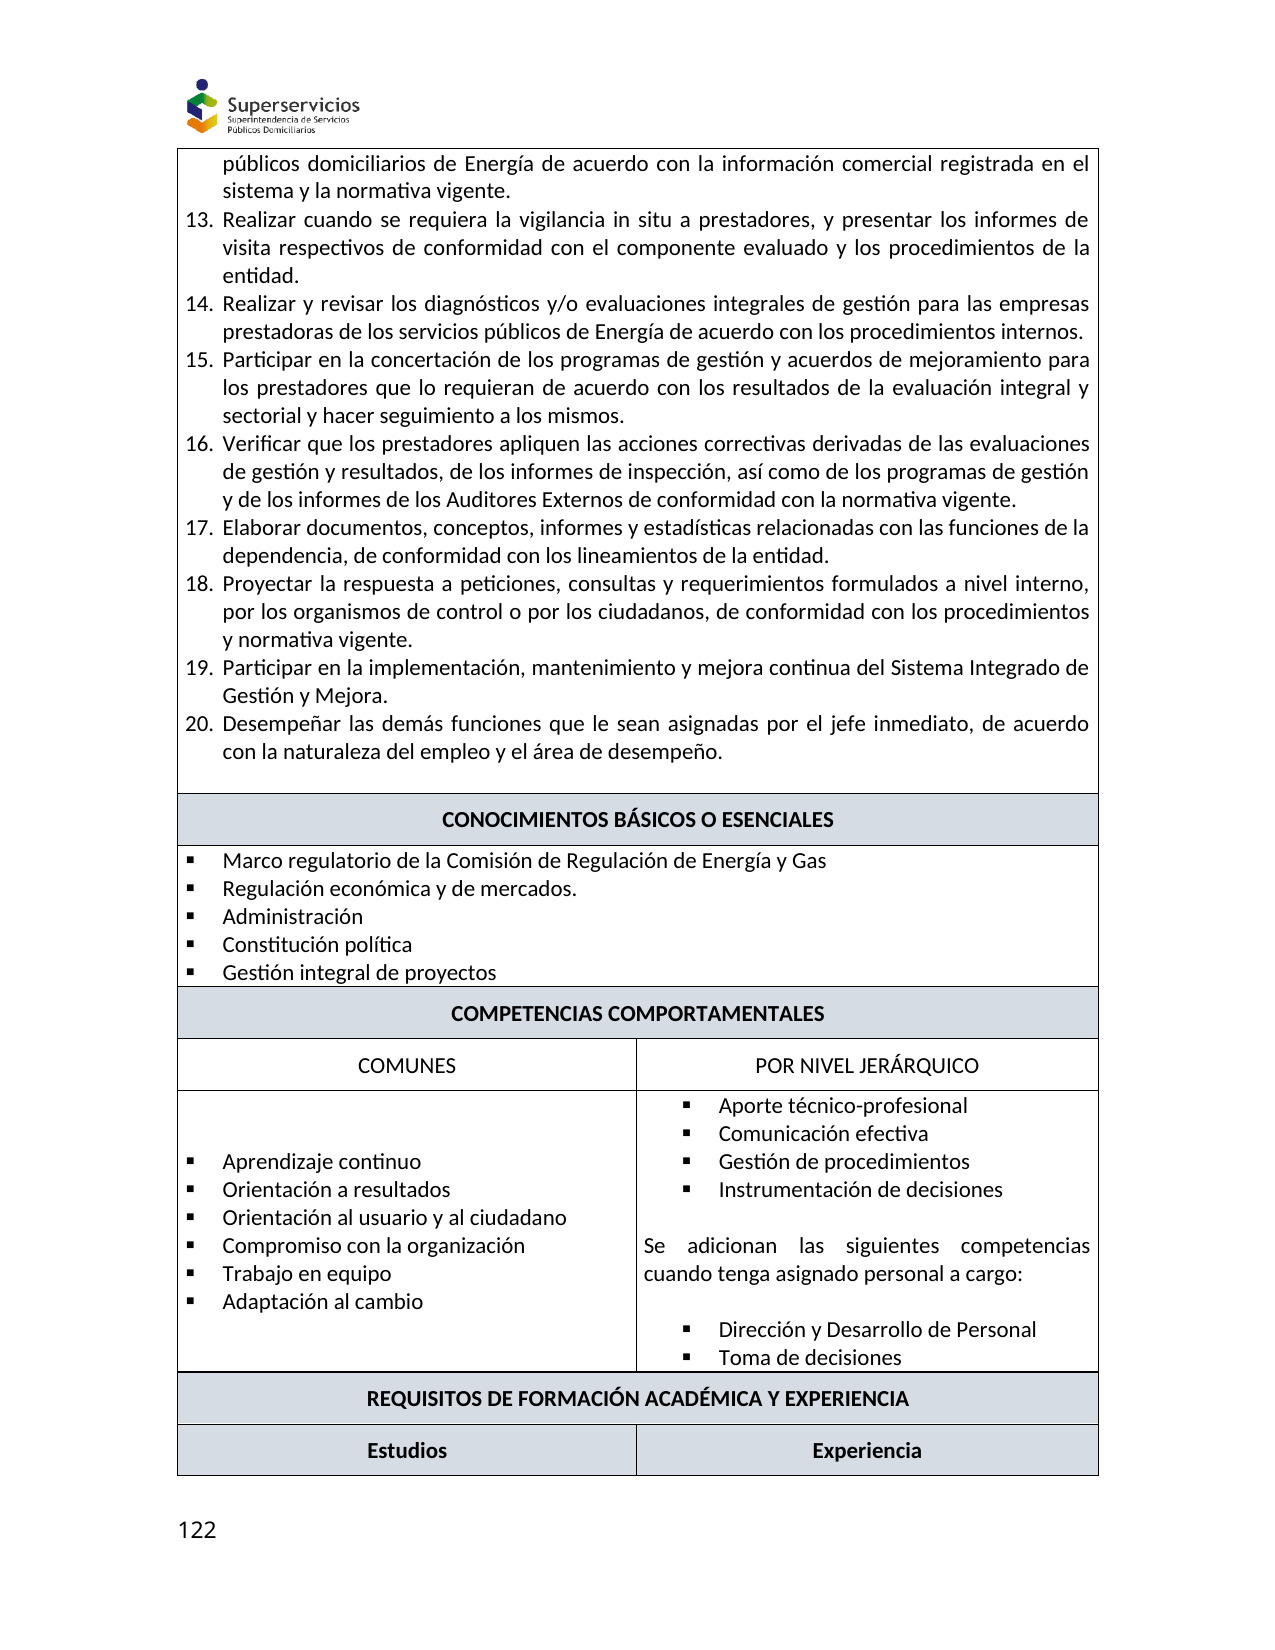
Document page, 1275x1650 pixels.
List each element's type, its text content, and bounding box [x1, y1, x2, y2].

table_cell Experiencia [637, 1425, 1098, 1475]
table_cell COMUNES [178, 1039, 636, 1090]
table_cell COMPETENCIAS COMPORTAMENTALES [178, 987, 1098, 1038]
picture [177, 73, 370, 140]
table_cell Aprendizaje continuo Orientación a resultados Orientación al usuario y al ciudadano Compromiso con la organización Trabajo en equipo Adaptación al cambio [178, 1091, 636, 1371]
table_cell REQUISITOS DE FORMACIÓN ACADÉMICA Y EXPERIENCIA [178, 1373, 1098, 1423]
table_cell Estudios [178, 1425, 636, 1475]
table_cell Marco regulatorio de la Comisión de Regulación de Energía y Gas Regulación económica y de mercados. Administración Constitución política Gestión integral de proyectos [178, 846, 1098, 986]
table_cell Aporte técnico-profesional Comunicación efectiva Gestión de procedimientos Instrumentación de decisiones Se adicionan las siguientes competencias cuando tenga asignado personal a cargo: Dirección y Desarrollo de Personal Toma de decisiones [637, 1091, 1098, 1371]
table_cell POR NIVEL JERÁRQUICO [637, 1039, 1098, 1090]
table_cell CONOCIMIENTOS BÁSICOS O ESENCIALES [178, 794, 1098, 845]
